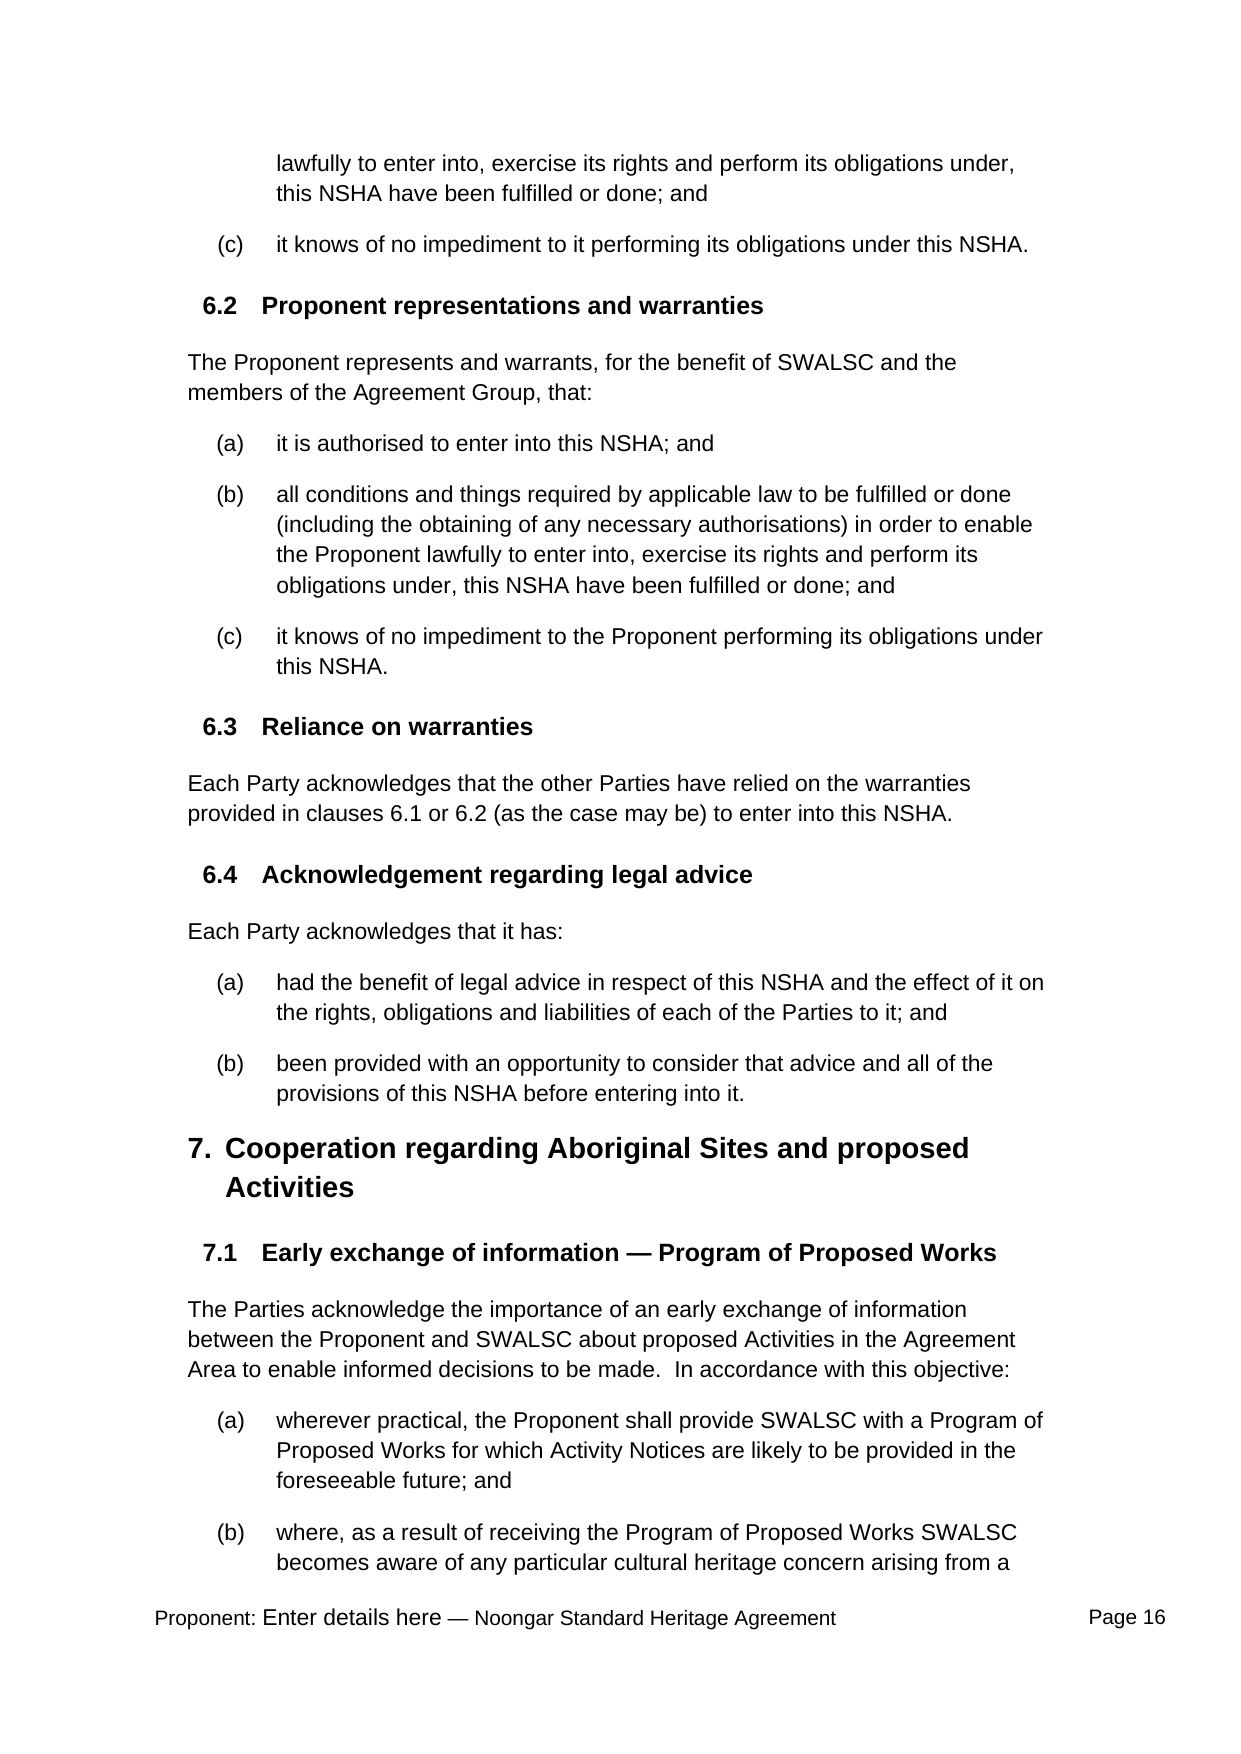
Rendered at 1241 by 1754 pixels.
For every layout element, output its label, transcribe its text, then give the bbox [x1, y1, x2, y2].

subtitle Proponent representations and warranties [202, 291, 1053, 319]
subtitle Early exchange of information — Program of Proposed Works [202, 1238, 1053, 1266]
list been provided with an opportunity to consider that advice and all of the provisions of this NSHA before entering into it. [216, 1050, 1053, 1107]
list wherever practical, the Proponent shall provide SWALSC with a Program of Proposed Works for which Activity Notices are likely to be provided in the foreseeable future; and [217, 1407, 1053, 1494]
list it is authorised to enter into this NSHA; and [216, 430, 1053, 456]
subtitle Acknowledgement regarding legal advice [202, 860, 1053, 888]
subtitle Cooperation regarding Aboriginal Sites and proposed Activities [187, 1131, 1053, 1203]
list it knows of no impediment to it performing its obligations under this NSHA. [217, 231, 1053, 258]
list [217, 1518, 1053, 1575]
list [217, 150, 1053, 207]
text The Parties acknowledge the importance of an early exchange of information between the Proponent and SWALSC about proposed Activities in the Agreement Area to enable informed decisions to be made. In accordance with this objective: [187, 1296, 1053, 1382]
subtitle Reliance on warranties [202, 712, 1053, 741]
list it knows of no impediment to the Proponent performing its obligations under this NSHA. [216, 623, 1053, 679]
text Each Party acknowledges that it has: [187, 918, 1053, 944]
list all conditions and things required by applicable law to be fulfilled or done (including the obtaining of any necessary authorisations) in order to enable the Proponent lawfully to enter into, exercise its rights and perform its obligations under, this NSHA have been fulfilled or done; and [216, 481, 1053, 598]
list had the benefit of legal advice in respect of this NSHA and the effect of it on the rights, obligations and liabilities of each of the Parties to it; and [216, 969, 1053, 1025]
text Each Party acknowledges that the other Parties have relied on the warranties provided in clauses 6.1 or 6.2 (as the case may be) to enter into this NSHA. [187, 770, 1053, 827]
text The Proponent represents and warrants, for the benefit of SWALSC and the members of the Agreement Group, that: [187, 349, 1053, 405]
